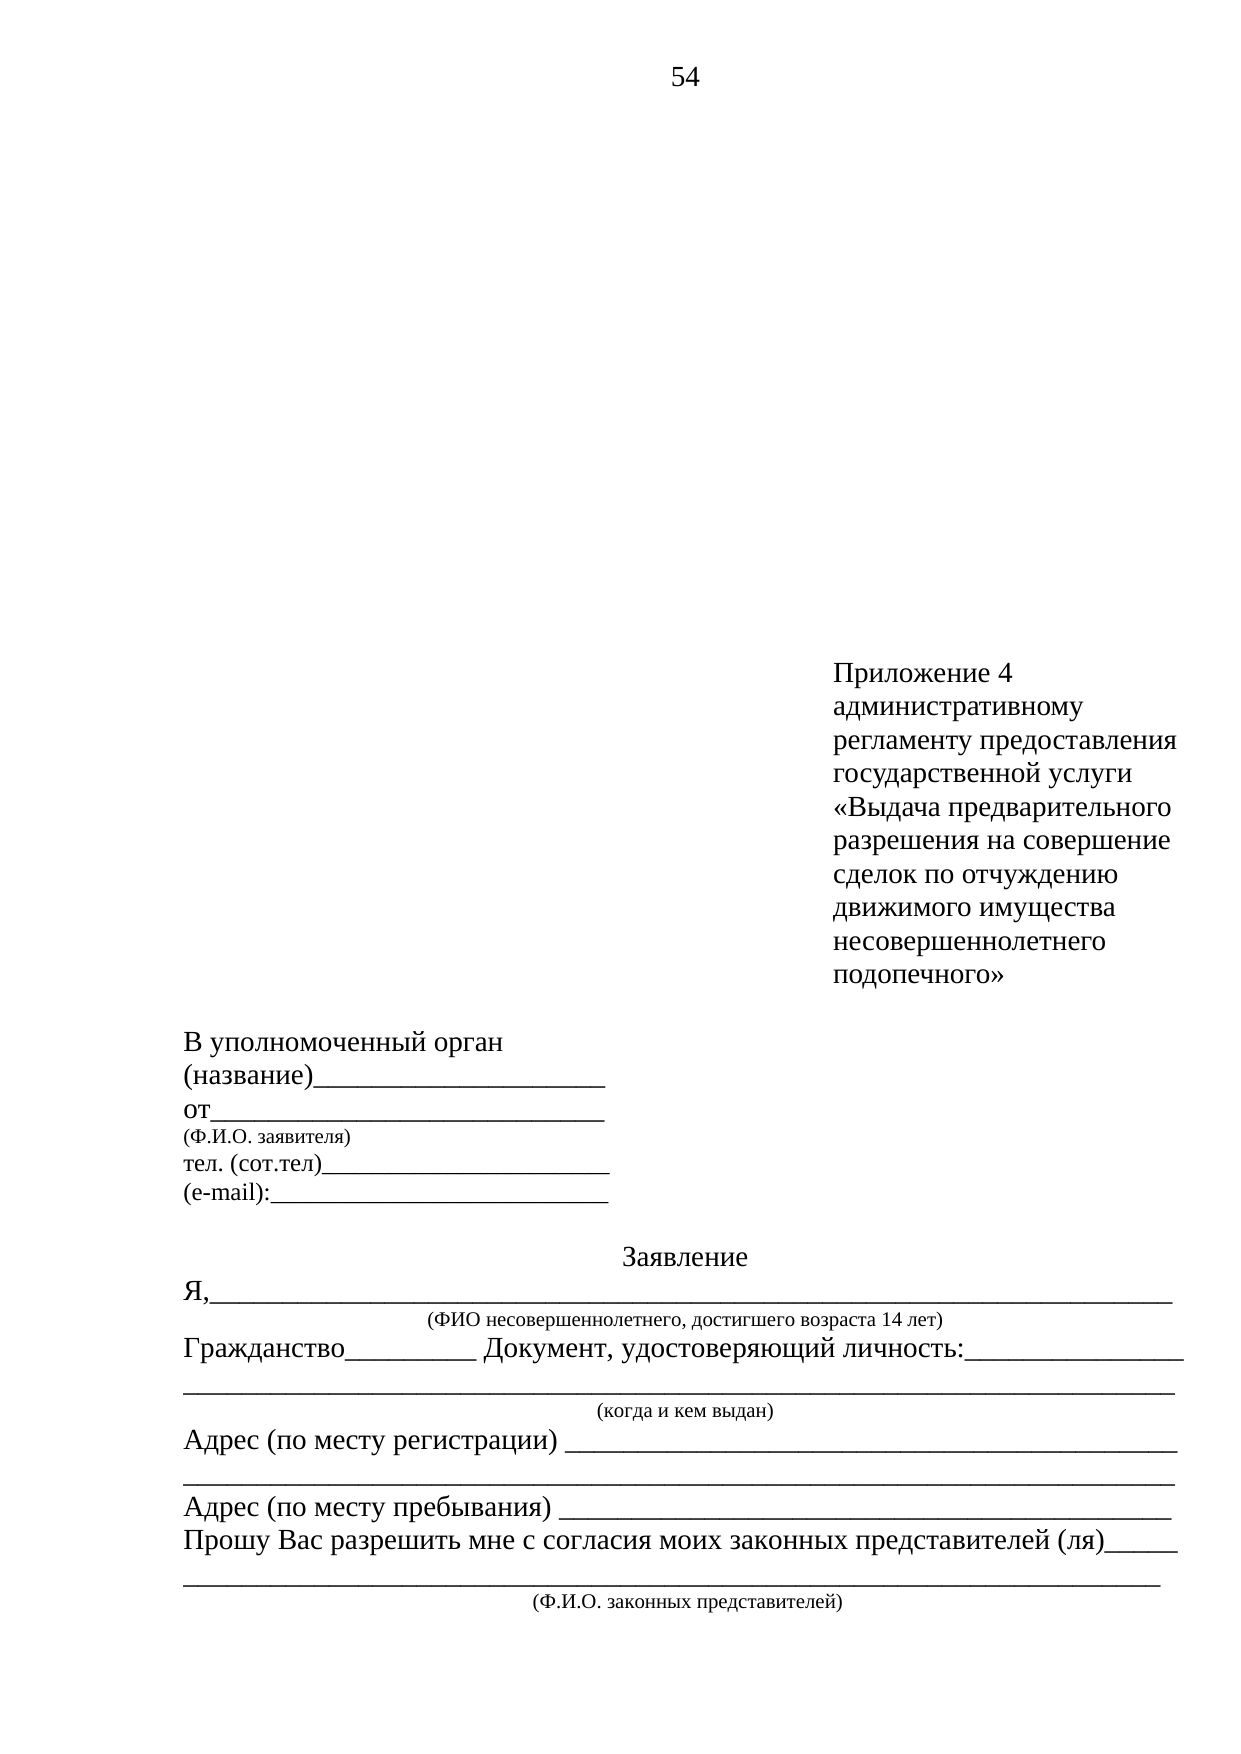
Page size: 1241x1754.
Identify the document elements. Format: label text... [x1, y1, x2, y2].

text Заявление [183, 1239, 1187, 1273]
text ____________________________________________________________________ [183, 1364, 1187, 1398]
text (ФИО несовершеннолетнего, достигшего возраста 14 лет) [183, 1307, 1187, 1331]
text государственной услуги [183, 755, 1187, 789]
text Адрес (по месту регистрации) __________________________________________ [183, 1422, 1187, 1455]
text ___________________________________________________________________ [183, 1556, 1187, 1589]
text В уполномоченный орган [183, 1024, 1186, 1057]
text (e-mail):___________________________ [183, 1177, 1187, 1206]
text (название)____________________ [183, 1057, 1187, 1091]
text (когда и кем выдан) [183, 1398, 1187, 1422]
text ____________________________________________________________________ [183, 1455, 1187, 1489]
text подопечного» [183, 957, 1187, 990]
text движимого имущества [183, 889, 1187, 923]
text «Выдача предварительного [183, 789, 1187, 822]
text тел. (сот.тел)_______________________ [183, 1148, 1187, 1177]
text разрешения на совершение [183, 822, 1187, 856]
text (Ф.И.О. законных представителей) [183, 1589, 1187, 1613]
text регламенту предоставления [183, 722, 1187, 755]
text административному [183, 688, 1187, 722]
text Адрес (по месту пребывания) __________________________________________ [183, 1489, 1187, 1522]
text Прошу Вас разрешить мне с согласия моих законных представителей (ля)_____ [183, 1522, 1187, 1556]
text (Ф.И.О. заявителя) [183, 1124, 1187, 1148]
text от___________________________ [183, 1091, 1187, 1124]
text несовершеннолетнего [183, 923, 1187, 957]
text Приложение 4 [183, 655, 1187, 688]
text сделок по отчуждению [183, 856, 1187, 889]
text Гражданство_________ Документ, удостоверяющий личность:_______________ [183, 1331, 1187, 1364]
text Я,__________________________________________________________________ [183, 1273, 1187, 1307]
